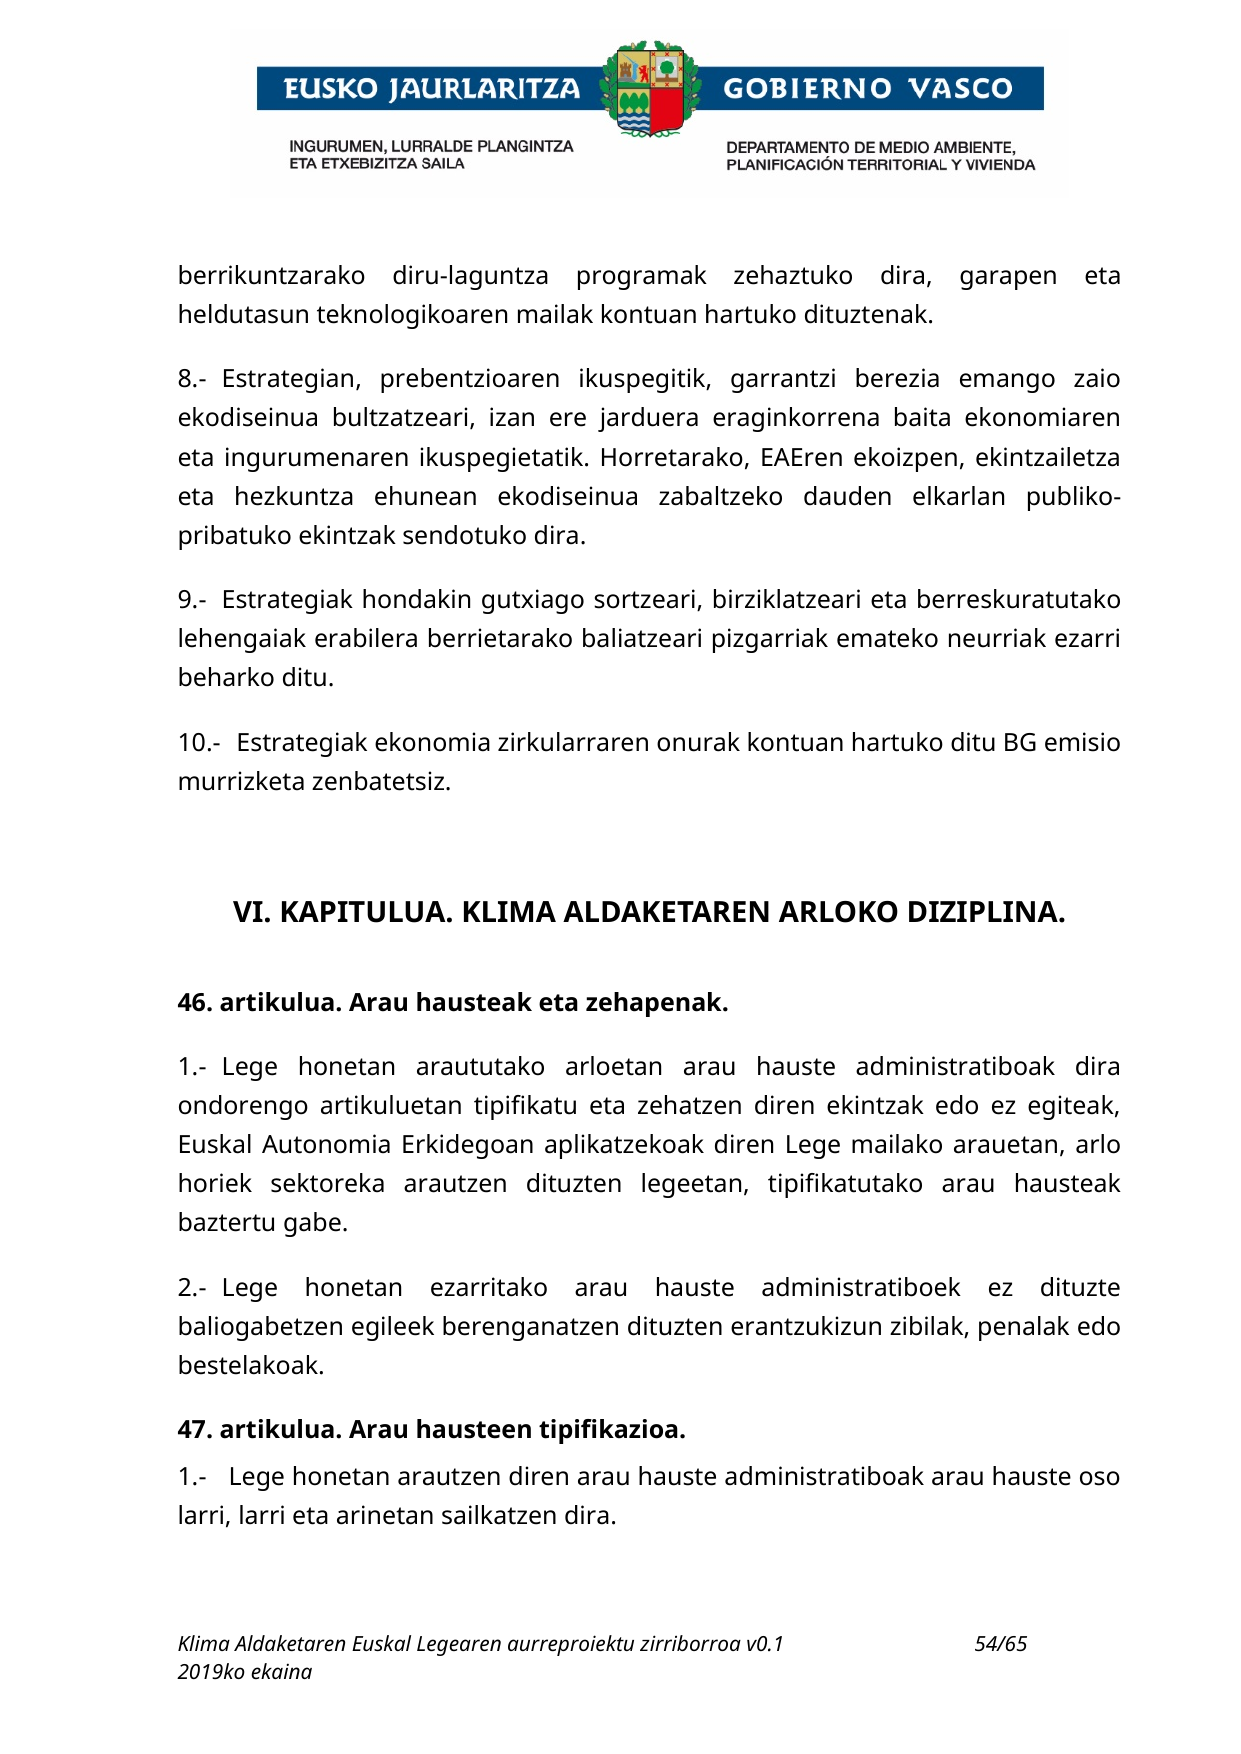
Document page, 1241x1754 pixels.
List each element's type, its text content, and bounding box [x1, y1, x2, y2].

picture [230, 29, 1069, 198]
list Lege honetan arautzen diren arau hauste administratiboak arau hauste oso larri, larri eta arinetan sailkatzen dira. [177, 1458, 1122, 1531]
list Estrategian, prebentzioaren ikuspegitik, garrantzi berezia emango zaio ekodiseinua bultzatzeari, izan ere jarduera eraginkorrena baita ekonomiaren eta ingurumenaren ikuspegietatik. Horretarako, EAEren ekoizpen, ekintzailetza eta hezkuntza ehunean ekodiseinua zabaltzeko dauden elkarlan publiko-pribatuko ekintzak sendotuko dira. [177, 361, 1122, 552]
text 46. artikulua. Arau hausteak eta zehapenak. [177, 984, 1122, 1018]
list Lege honetan araututako arloetan arau hauste administratiboak dira ondorengo artikuluetan tipifikatu eta zehatzen diren ekintzak edo ez egiteak, Euskal Autonomia Erkidegoan aplikatzekoak diren Lege mailako arauetan, arlo horiek sektoreka arautzen dituzten legeetan, tipifikatutako arau hausteak baztertu gabe. [177, 1048, 1122, 1239]
subtitle vi. kapitulua. Klima aldaketaren arloko DIZIPLINA. [177, 892, 1122, 931]
list Lege honetan ezarritako arau hauste administratiboek ez dituzte baliogabetzen egileek berenganatzen dituzten erantzukizun zibilak, penalak edo bestelakoak. [177, 1269, 1122, 1382]
subtitle 47. artikulua. Arau hausteen tipifikazioa. [177, 1412, 1122, 1446]
list Estrategiak hondakin gutxiago sortzeari, birziklatzeari eta berreskuratutako lehengaiak erabilera berrietarako baliatzeari pizgarriak emateko neurriak ezarri beharko ditu. [177, 582, 1122, 694]
list Estrategiak ekonomia zirkularraren onurak kontuan hartuko ditu BG emisio murrizketa zenbatetsiz. [177, 724, 1122, 797]
